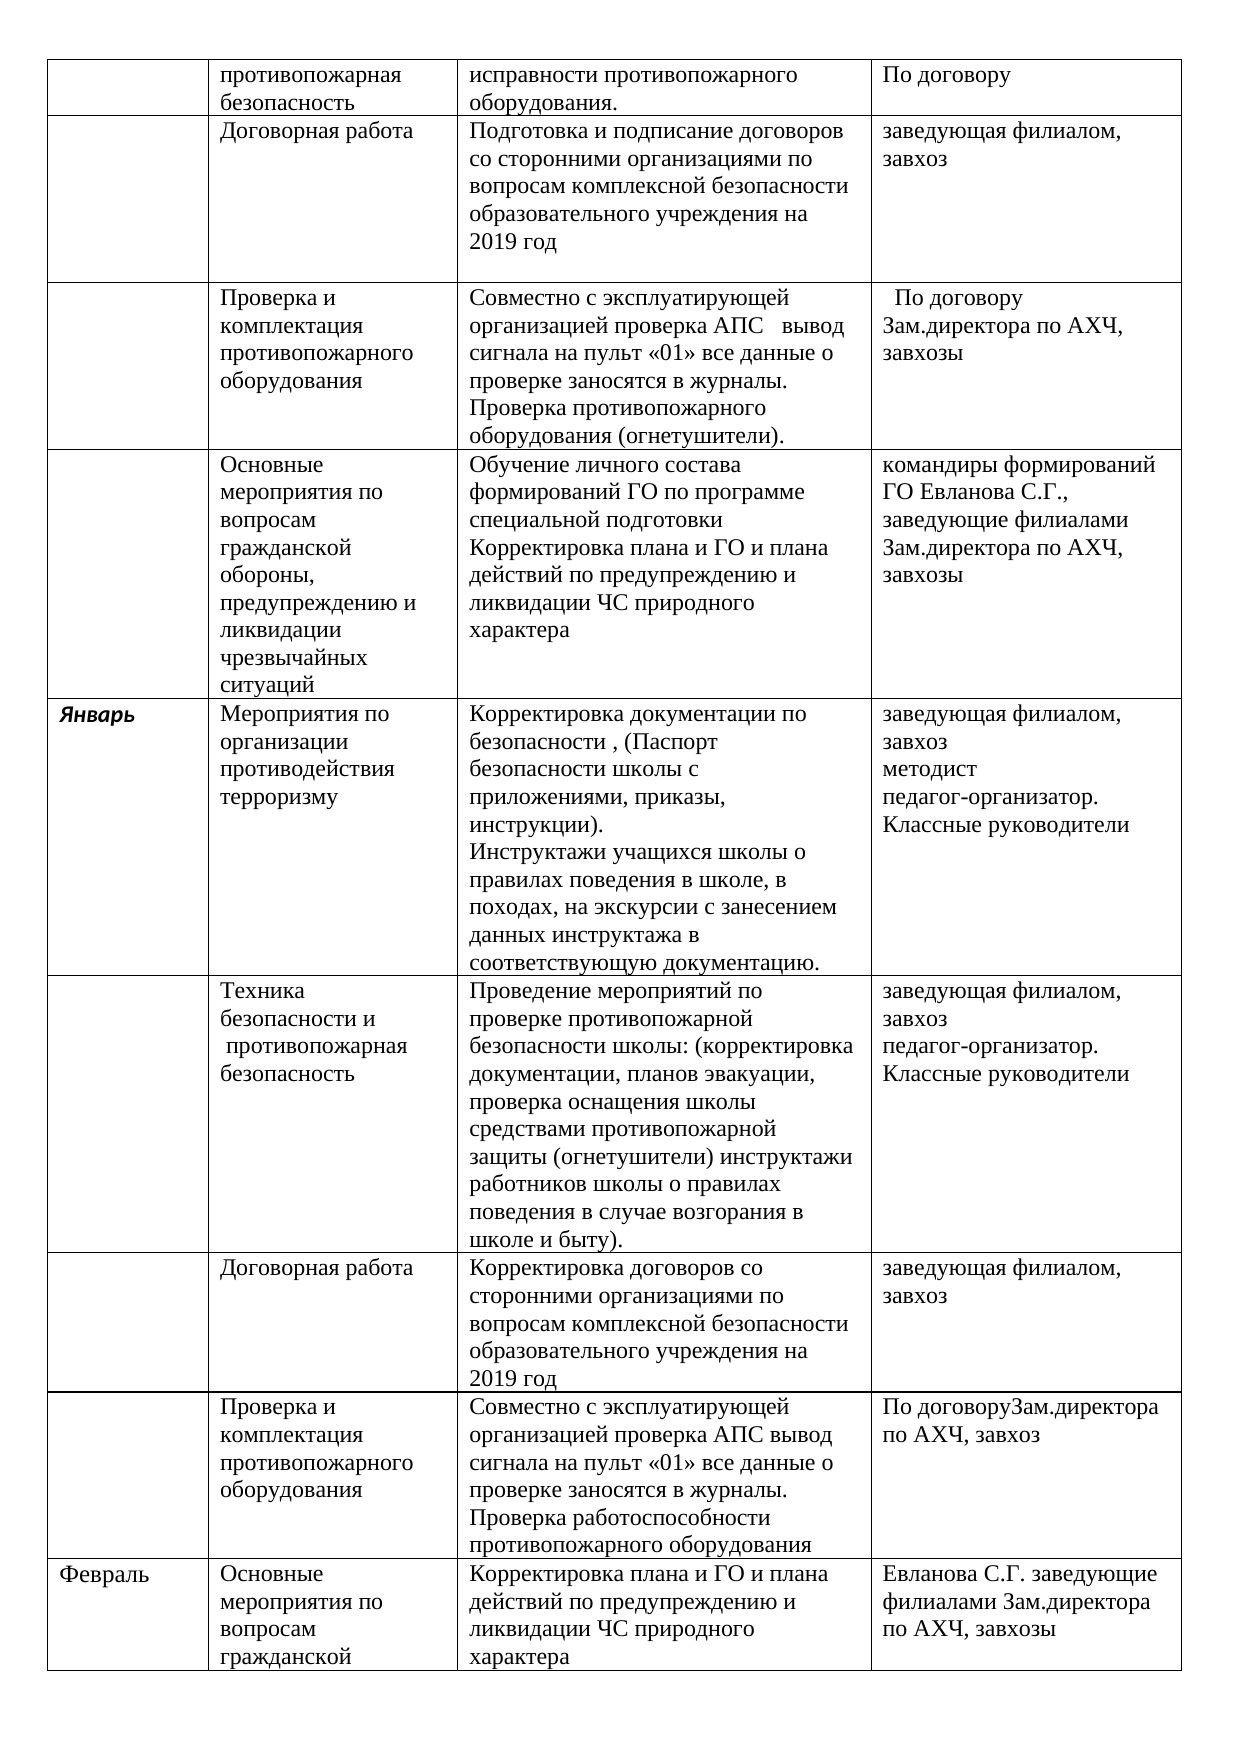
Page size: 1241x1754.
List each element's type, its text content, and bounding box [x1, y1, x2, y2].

table_cell Подготовка и подписание договоров со сторонними организациями по вопросам комплексной безопасности образовательного учреждения на 2019 год [458, 116, 871, 282]
table_cell [48, 116, 208, 282]
table_cell [48, 976, 208, 1252]
table_cell заведующая филиалом, завхоз [872, 1253, 1181, 1391]
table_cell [458, 60, 871, 115]
table_cell [48, 1253, 208, 1391]
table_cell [872, 1559, 1181, 1669]
table_cell [48, 450, 208, 698]
table_cell заведующая филиалом, завхоз педагог-организатор. Классные руководители [872, 976, 1181, 1252]
table_cell Корректировка договоров со сторонними организациями по вопросам комплексной безопасности образовательного учреждения на 2019 год [458, 1253, 871, 1391]
table_cell [48, 283, 208, 449]
table_cell Проверка и комплектация противопожарного оборудования [209, 1393, 457, 1558]
table_cell Корректировка документации по безопасности , (Паспорт безопасности школы с приложениями, приказы, инструкции). Инструктажи учащихся школы о правилах поведения в школе, в походах, на экскурсии с занесением данных инструктажа в соответствующую документацию. [458, 699, 871, 975]
table_cell Февраль [48, 1559, 208, 1669]
table_cell Мероприятия по организации противодействия терроризму [209, 699, 457, 975]
table_cell Январь [48, 699, 208, 975]
table_cell [48, 1393, 208, 1558]
table_cell заведующая филиалом, завхоз [872, 116, 1181, 282]
table_cell Договорная работа [209, 1253, 457, 1391]
table_cell Проверка и комплектация противопожарного оборудования [209, 283, 457, 449]
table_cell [458, 1559, 871, 1669]
table_cell По договоруЗам.директора по АХЧ, завхоз [872, 1393, 1181, 1558]
table_cell заведующая филиалом, завхоз методист педагог-организатор. Классные руководители [872, 699, 1181, 975]
table_cell По договору Зам.директора по АХЧ, завхозы [872, 283, 1181, 449]
table_cell Основные мероприятия по вопросам гражданской обороны, предупреждению и ликвидации чрезвычайных ситуаций [209, 450, 457, 698]
table_cell Договорная работа [209, 116, 457, 282]
table_cell Совместно с эксплуатирующей организацией проверка АПС вывод сигнала на пульт «01» все данные о проверке заносятся в журналы. Проверка противопожарного оборудования (огнетушители). [458, 283, 871, 449]
table_cell Обучение личного состава формирований ГО по программе специальной подготовки Корректировка плана и ГО и плана действий по предупреждению и ликвидации ЧС природного характера [458, 450, 871, 698]
table_cell [48, 60, 208, 115]
table_cell командиры формирований ГО Евланова С.Г., заведующие филиалами Зам.директора по АХЧ, завхозы [872, 450, 1181, 698]
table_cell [209, 60, 457, 115]
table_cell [872, 60, 1181, 115]
table_cell Техника безопасности и противопожарная безопасность [209, 976, 457, 1252]
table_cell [209, 1559, 457, 1669]
table_cell Проведение мероприятий по проверке противопожарной безопасности школы: (корректировка документации, планов эвакуации, проверка оснащения школы средствами противопожарной защиты (огнетушители) инструктажи работников школы о правилах поведения в случае возгорания в школе и быту). [458, 976, 871, 1252]
table_cell Совместно с эксплуатирующей организацией проверка АПС вывод сигнала на пульт «01» все данные о проверке заносятся в журналы. Проверка работоспособности противопожарного оборудования [458, 1393, 871, 1558]
